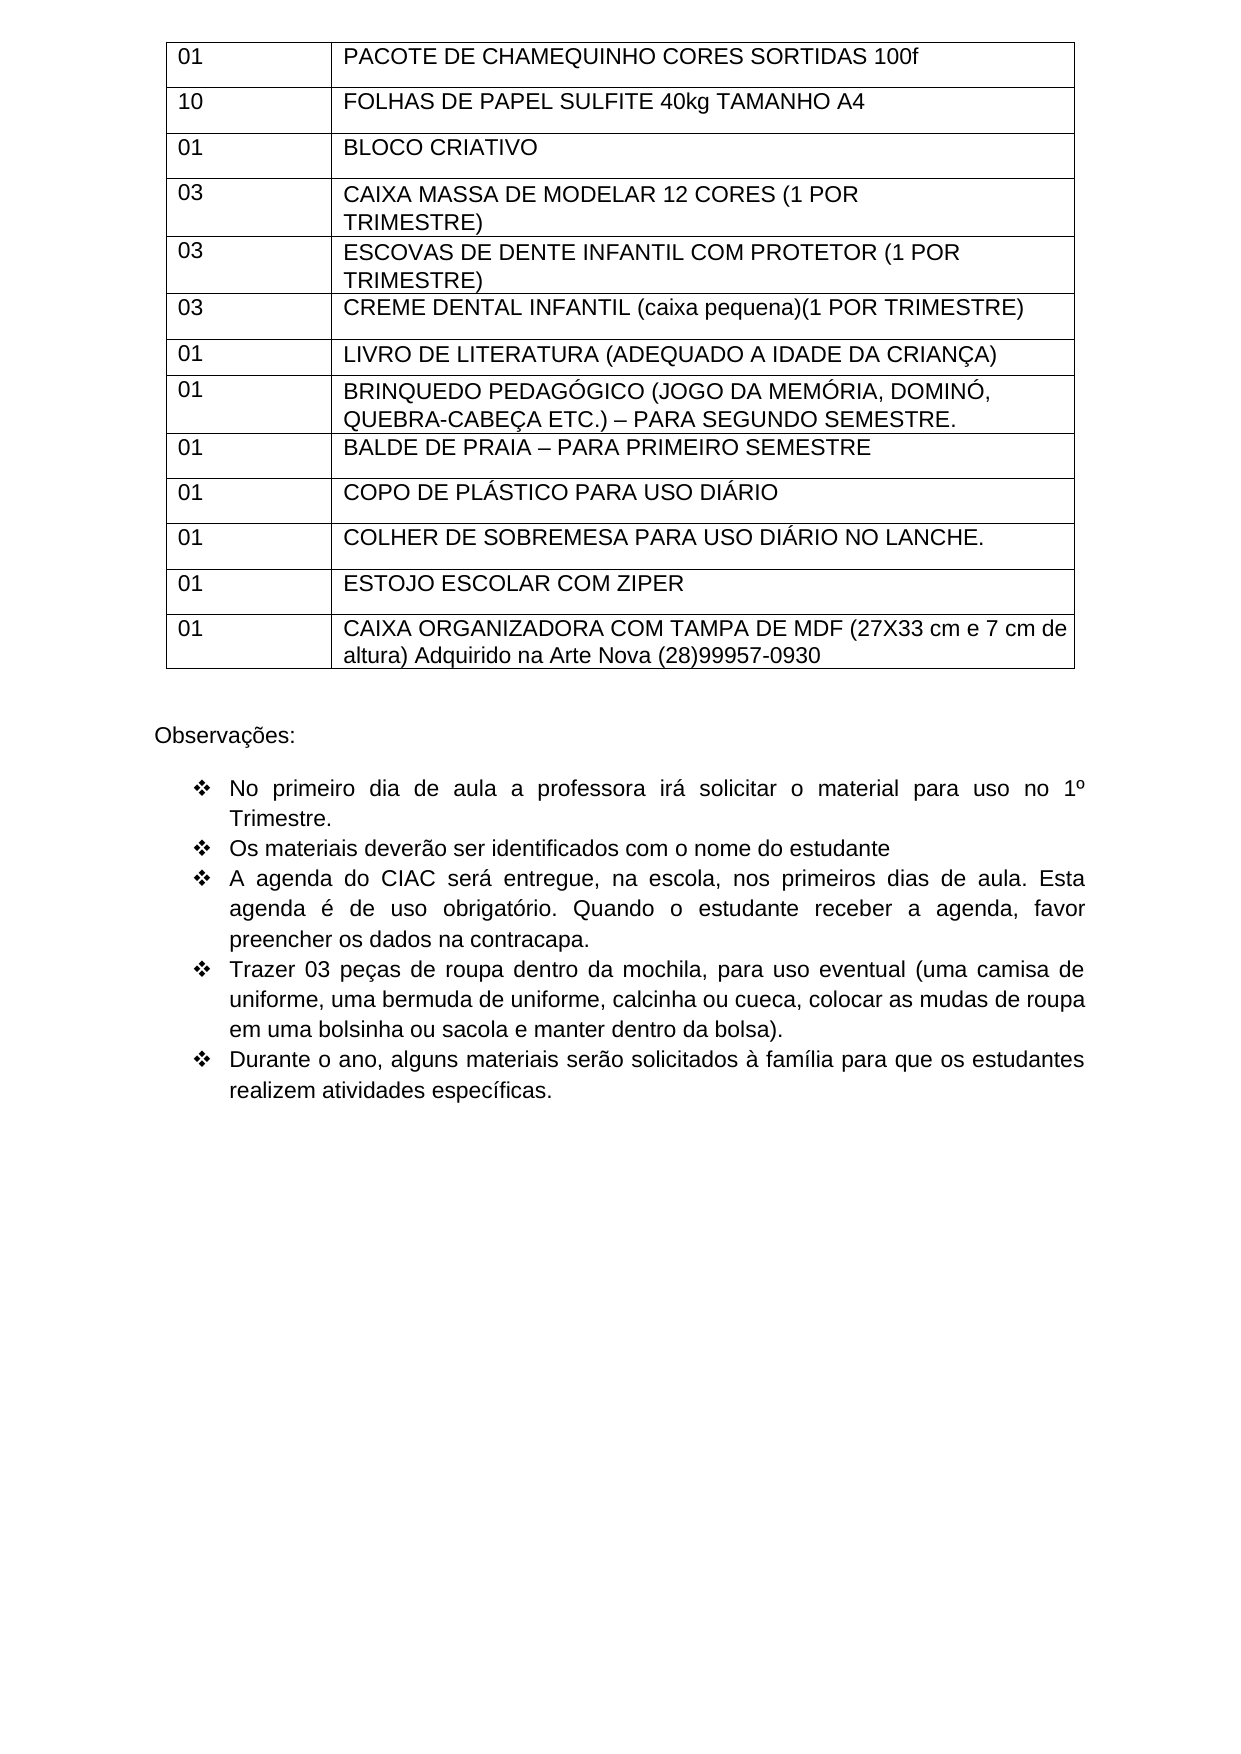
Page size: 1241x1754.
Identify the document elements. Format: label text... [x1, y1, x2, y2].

table_cell ESCOVAS DE DENTE INFANTIL COM PROTETOR (1 POR TRIMESTRE) [332, 237, 1074, 293]
table_cell 01 [167, 134, 331, 178]
table_cell 01 [167, 340, 331, 375]
table_cell 01 [167, 43, 331, 87]
table_cell CREME DENTAL INFANTIL (caixa pequena)(1 POR TRIMESTRE) [332, 294, 1074, 339]
table_cell 01 [167, 524, 331, 569]
table_cell BALDE DE PRAIA – PARA PRIMEIRO SEMESTRE [332, 434, 1074, 478]
table_cell PACOTE DE CHAMEQUINHO CORES SORTIDAS 100f [332, 43, 1074, 87]
list No primeiro dia de aula a professora irá solicitar o material para uso no 1º Trimestre. [192, 774, 1086, 831]
table_cell BLOCO CRIATIVO [332, 134, 1074, 178]
table_cell ESTOJO ESCOLAR COM ZIPER [332, 570, 1074, 614]
text Observações: [154, 722, 1086, 748]
table_cell BRINQUEDO PEDAGÓGICO (JOGO DA MEMÓRIA, DOMINÓ, QUEBRA-CABEÇA ETC.) – PARA SEGUNDO SEMESTRE. [332, 376, 1074, 432]
table_cell LIVRO DE LITERATURA (ADEQUADO A IDADE DA CRIANÇA) [332, 340, 1074, 375]
table_cell 01 [167, 376, 331, 432]
list Trazer 03 peças de roupa dentro da mochila, para uso eventual (uma camisa de uniforme, uma bermuda de uniforme, calcinha ou cueca, colocar as mudas de roupa em uma bolsinha ou sacola e manter dentro da bolsa). [192, 956, 1086, 1042]
table_cell 10 [167, 88, 331, 133]
list Durante o ano, alguns materiais serão solicitados à família para que os estudantes realizem atividades específicas. [192, 1046, 1086, 1103]
table_cell 03 [167, 237, 331, 293]
list Os materiais deverão ser identificados com o nome do estudante [192, 835, 1086, 861]
table_cell COLHER DE SOBREMESA PARA USO DIÁRIO NO LANCHE. [332, 524, 1074, 569]
table_cell 01 [167, 479, 331, 523]
table_cell FOLHAS DE PAPEL SULFITE 40kg TAMANHO A4 [332, 88, 1074, 133]
table_cell 03 [167, 294, 331, 339]
table_cell 01 [167, 570, 331, 614]
table_cell CAIXA MASSA DE MODELAR 12 CORES (1 POR TRIMESTRE) [332, 179, 1074, 236]
list A agenda do CIAC será entregue, na escola, nos primeiros dias de aula. Esta agenda é de uso obrigatório. Quando o estudante receber a agenda, favor preencher os dados na contracapa. [192, 865, 1086, 952]
table_cell 03 [167, 179, 331, 236]
table_cell COPO DE PLÁSTICO PARA USO DIÁRIO [332, 479, 1074, 523]
table_cell 01 [167, 615, 331, 668]
table_cell 01 [167, 434, 331, 478]
table_cell CAIXA ORGANIZADORA COM TAMPA DE MDF (27X33 cm e 7 cm de altura) Adquirido na Arte Nova (28)99957-0930 [332, 615, 1074, 668]
